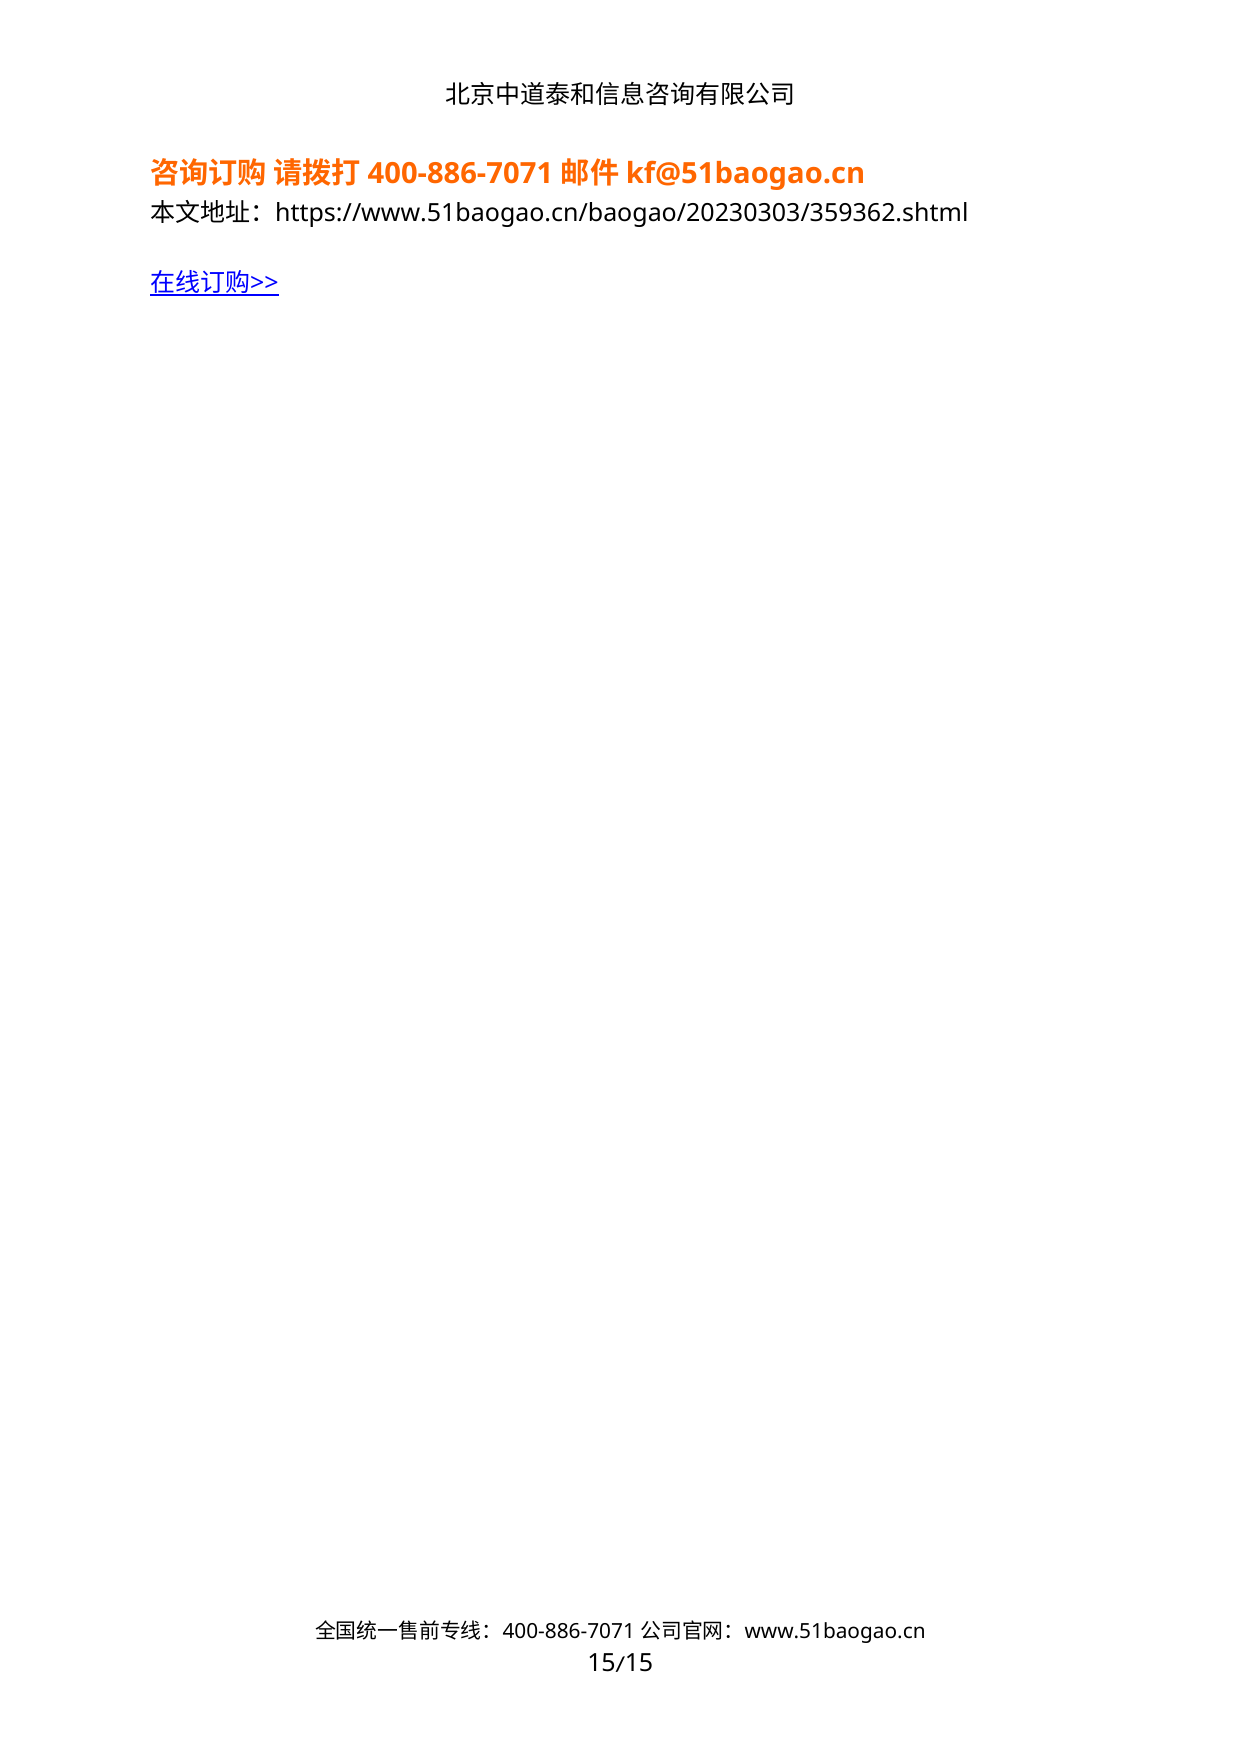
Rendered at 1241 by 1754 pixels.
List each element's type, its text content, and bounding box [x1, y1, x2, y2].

text 在线订购>> [150, 229, 1090, 299]
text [150, 150, 1090, 229]
